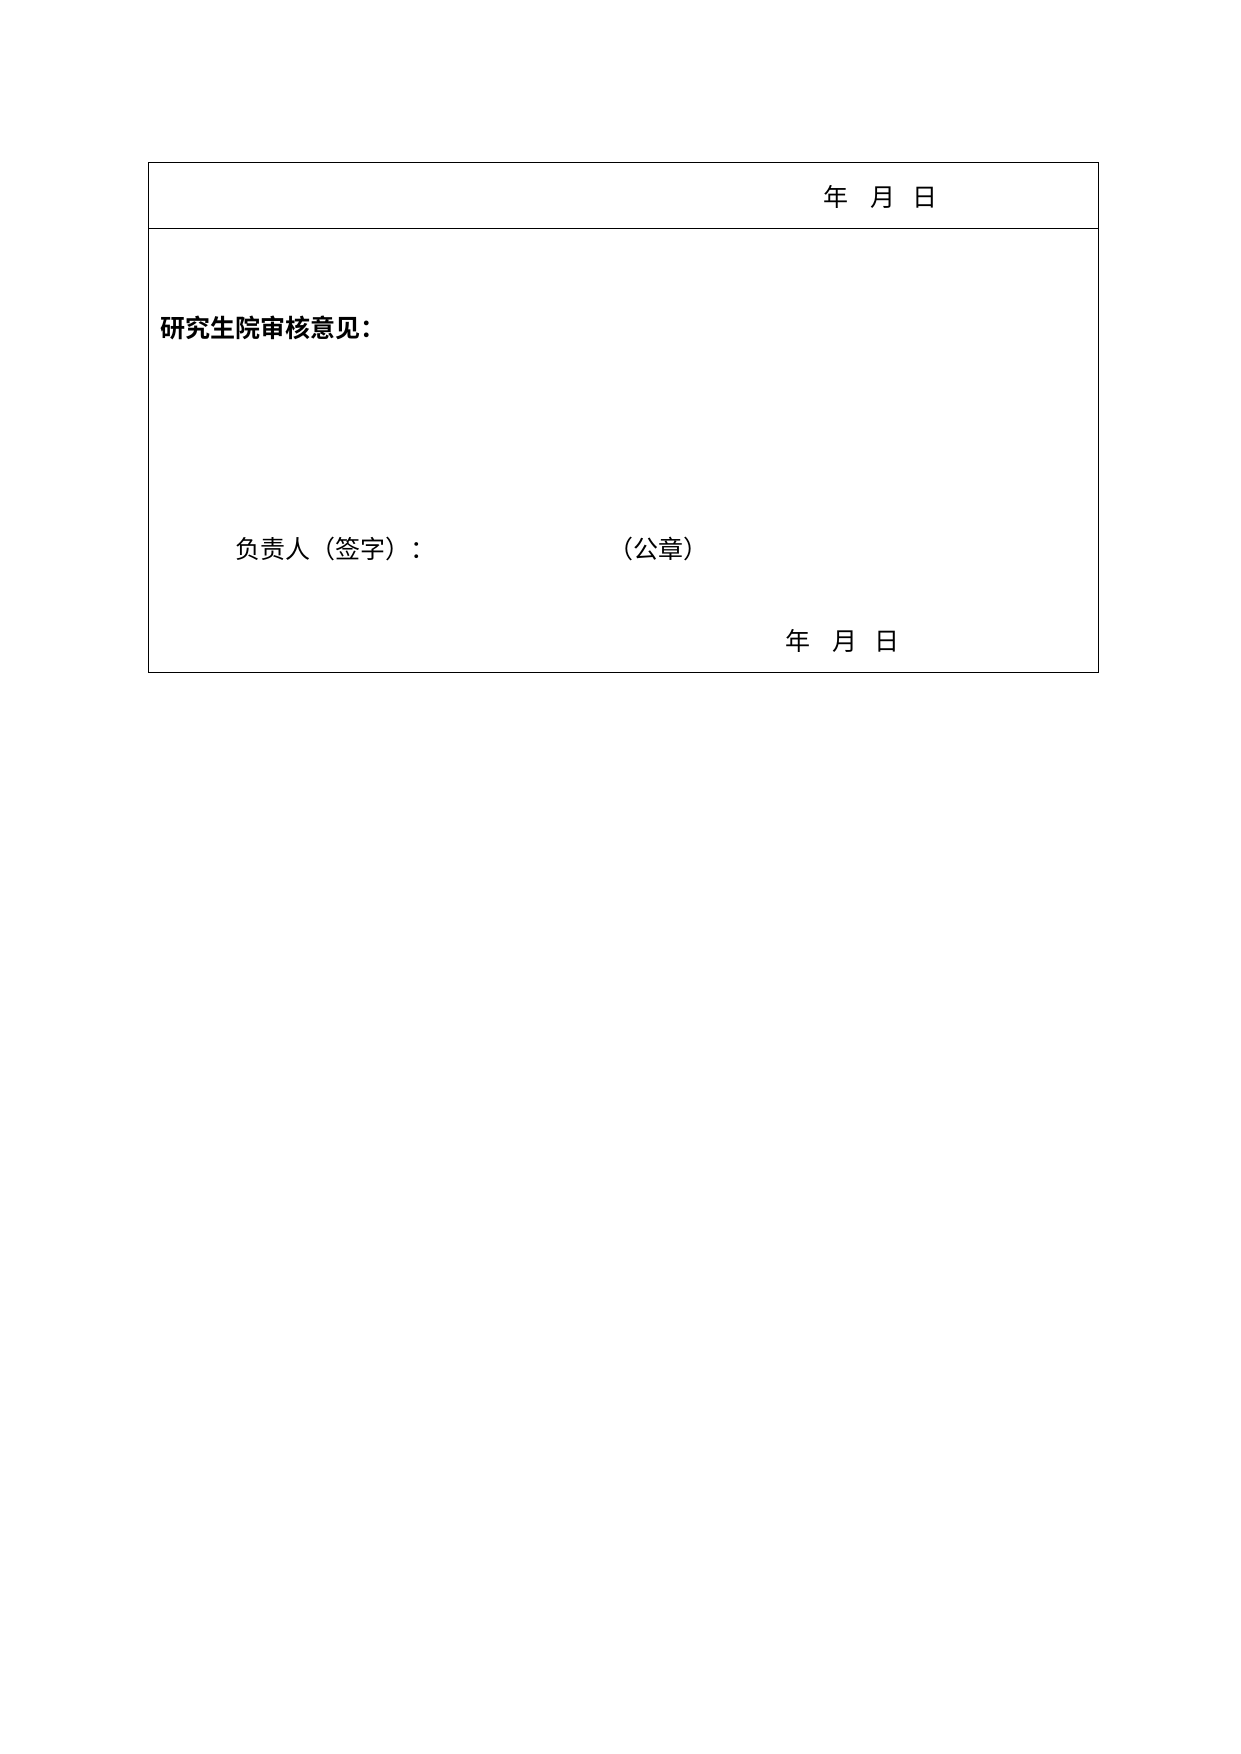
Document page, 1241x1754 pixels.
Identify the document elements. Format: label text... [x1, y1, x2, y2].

table_cell 研究生院审核意见： 负责人（签字）： （公章） 年 月 日 [149, 229, 1098, 672]
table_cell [149, 163, 1098, 228]
